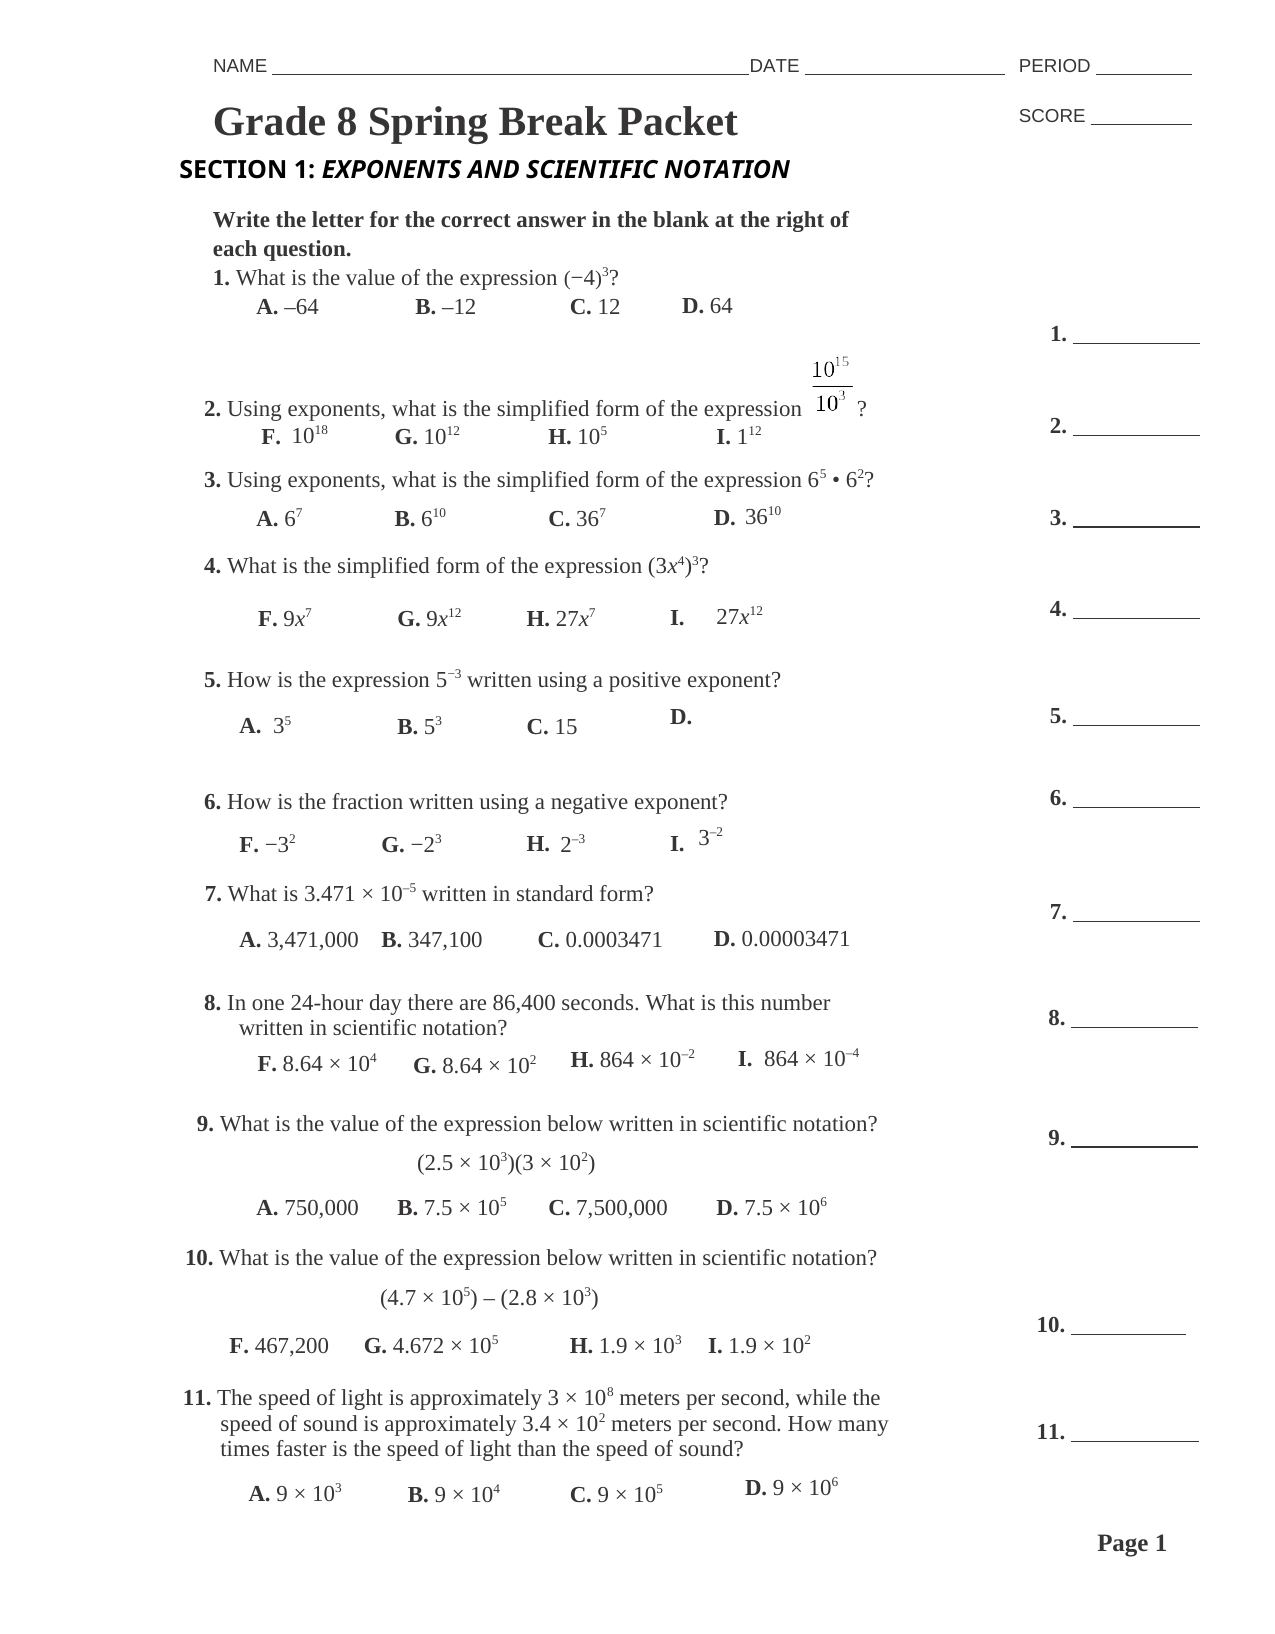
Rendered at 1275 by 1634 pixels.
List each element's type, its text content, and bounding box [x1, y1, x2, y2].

list SECTION 1: EXPONENTS AND SCIENTIFIC NOTATION [179, 152, 1096, 186]
